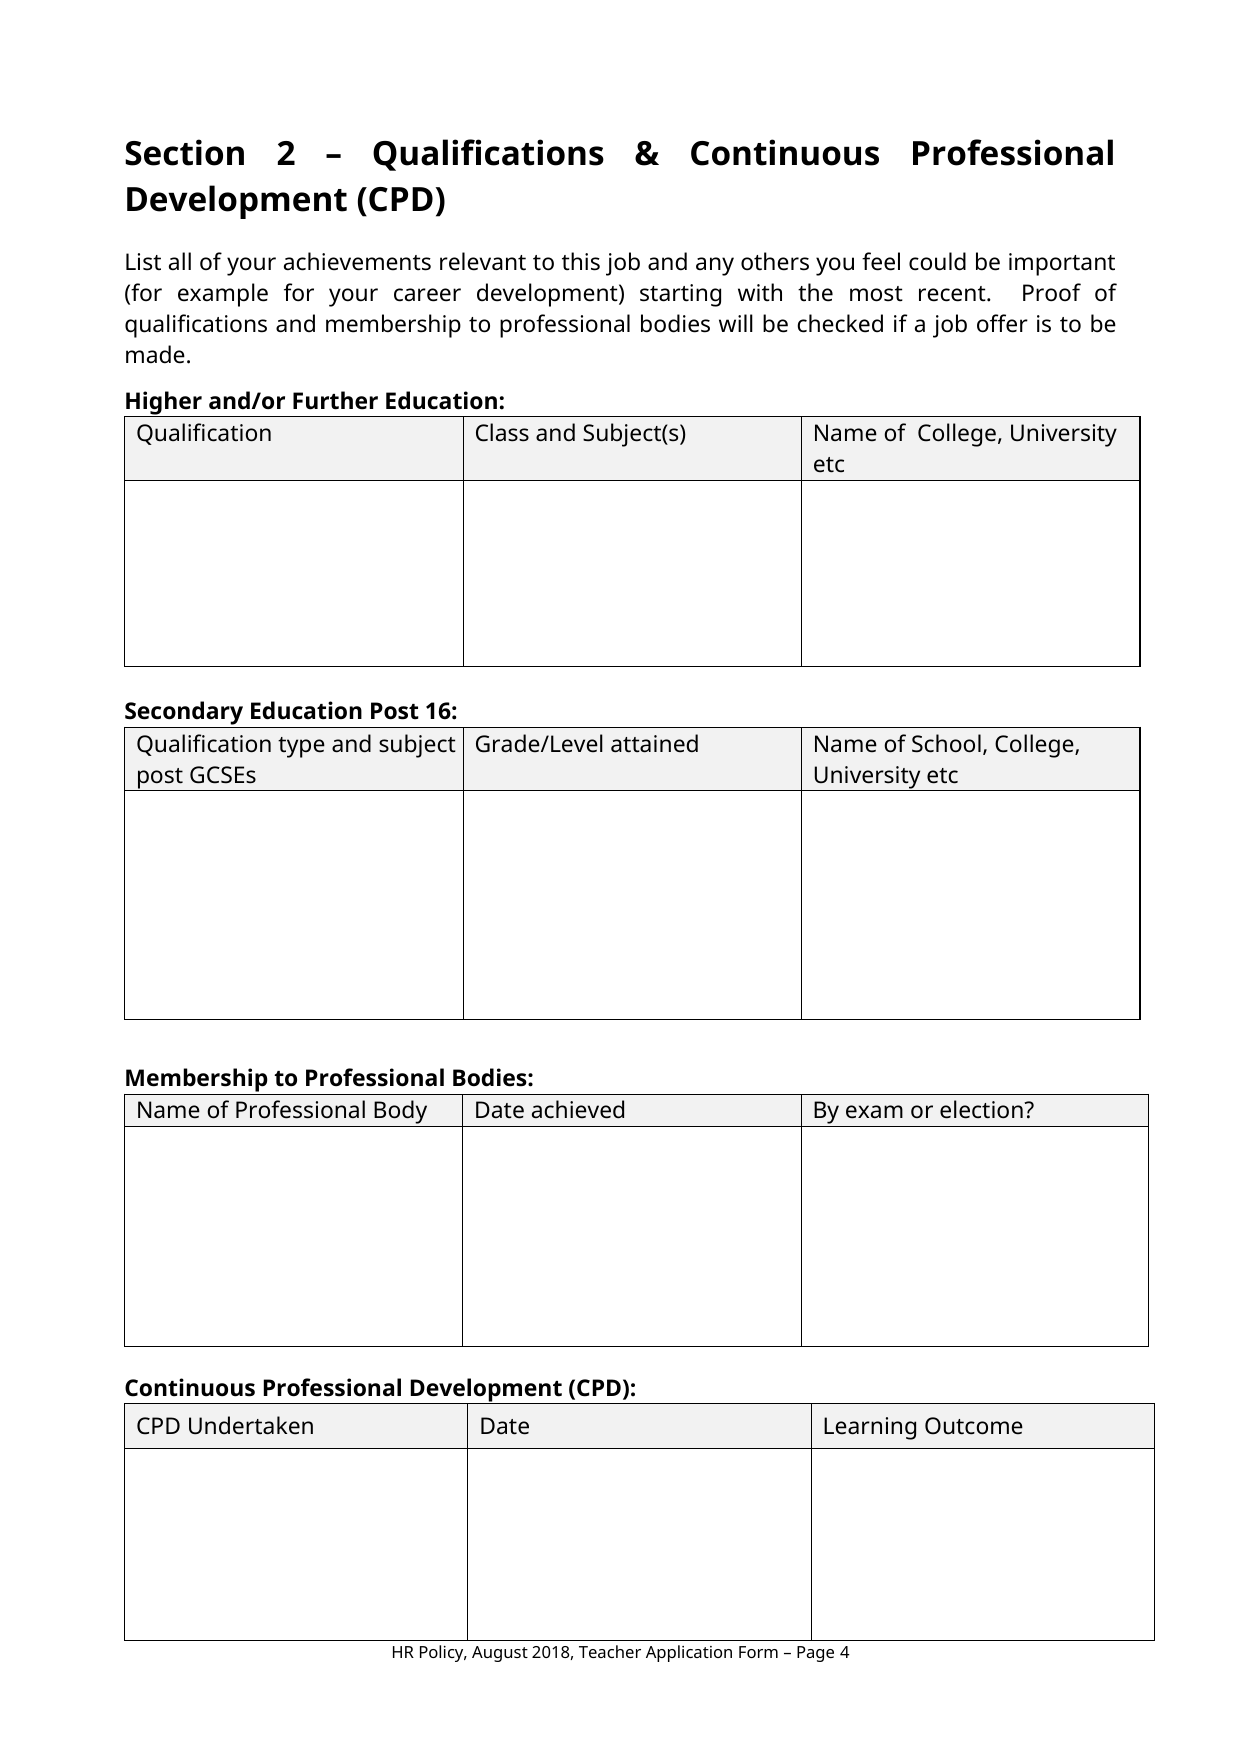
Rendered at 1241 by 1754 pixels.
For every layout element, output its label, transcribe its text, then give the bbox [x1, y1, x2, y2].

table_cell [463, 1127, 801, 1346]
table_cell [125, 1127, 462, 1346]
text Secondary Education Post 16: [124, 695, 1116, 727]
table_cell [464, 481, 801, 666]
table_cell [812, 1449, 1154, 1640]
text Membership to Professional Bodies: [124, 1062, 1116, 1093]
table_header Qualification [125, 417, 463, 480]
table_header Name of College, University etc [802, 417, 1139, 480]
table_header Learning Outcome [812, 1404, 1154, 1448]
table_header Date achieved [463, 1095, 801, 1126]
table_header By exam or election? [802, 1095, 1148, 1126]
table_cell [802, 791, 1139, 1019]
table_header Name of School, College, University etc [802, 728, 1139, 790]
text List all of your achievements relevant to this job and any others you feel could be important (for example for your career development) starting with the most recent. Proof of qualifications and membership to professional bodies will be checked if a job offer is to be made. [124, 246, 1118, 371]
table_cell [468, 1449, 811, 1640]
table_cell [802, 481, 1139, 666]
table_header CPD Undertaken [125, 1404, 467, 1448]
table_header Grade/Level attained [464, 728, 801, 790]
text Continuous Professional Development (CPD): [124, 1372, 1116, 1403]
table_cell [125, 1449, 467, 1640]
table_cell [802, 1127, 1148, 1346]
table_header Qualification type and subject post GCSEs [125, 728, 463, 790]
table_header Class and Subject(s) [464, 417, 801, 480]
text Section 2 – Qualifications & Continuous Professional Development (CPD) [124, 130, 1116, 221]
table_header Date [468, 1404, 811, 1448]
table_header Name of Professional Body [125, 1095, 462, 1126]
table_cell [125, 791, 463, 1019]
table_cell [464, 791, 801, 1019]
table_cell [125, 481, 463, 666]
text Higher and/or Further Education: [124, 385, 1116, 416]
